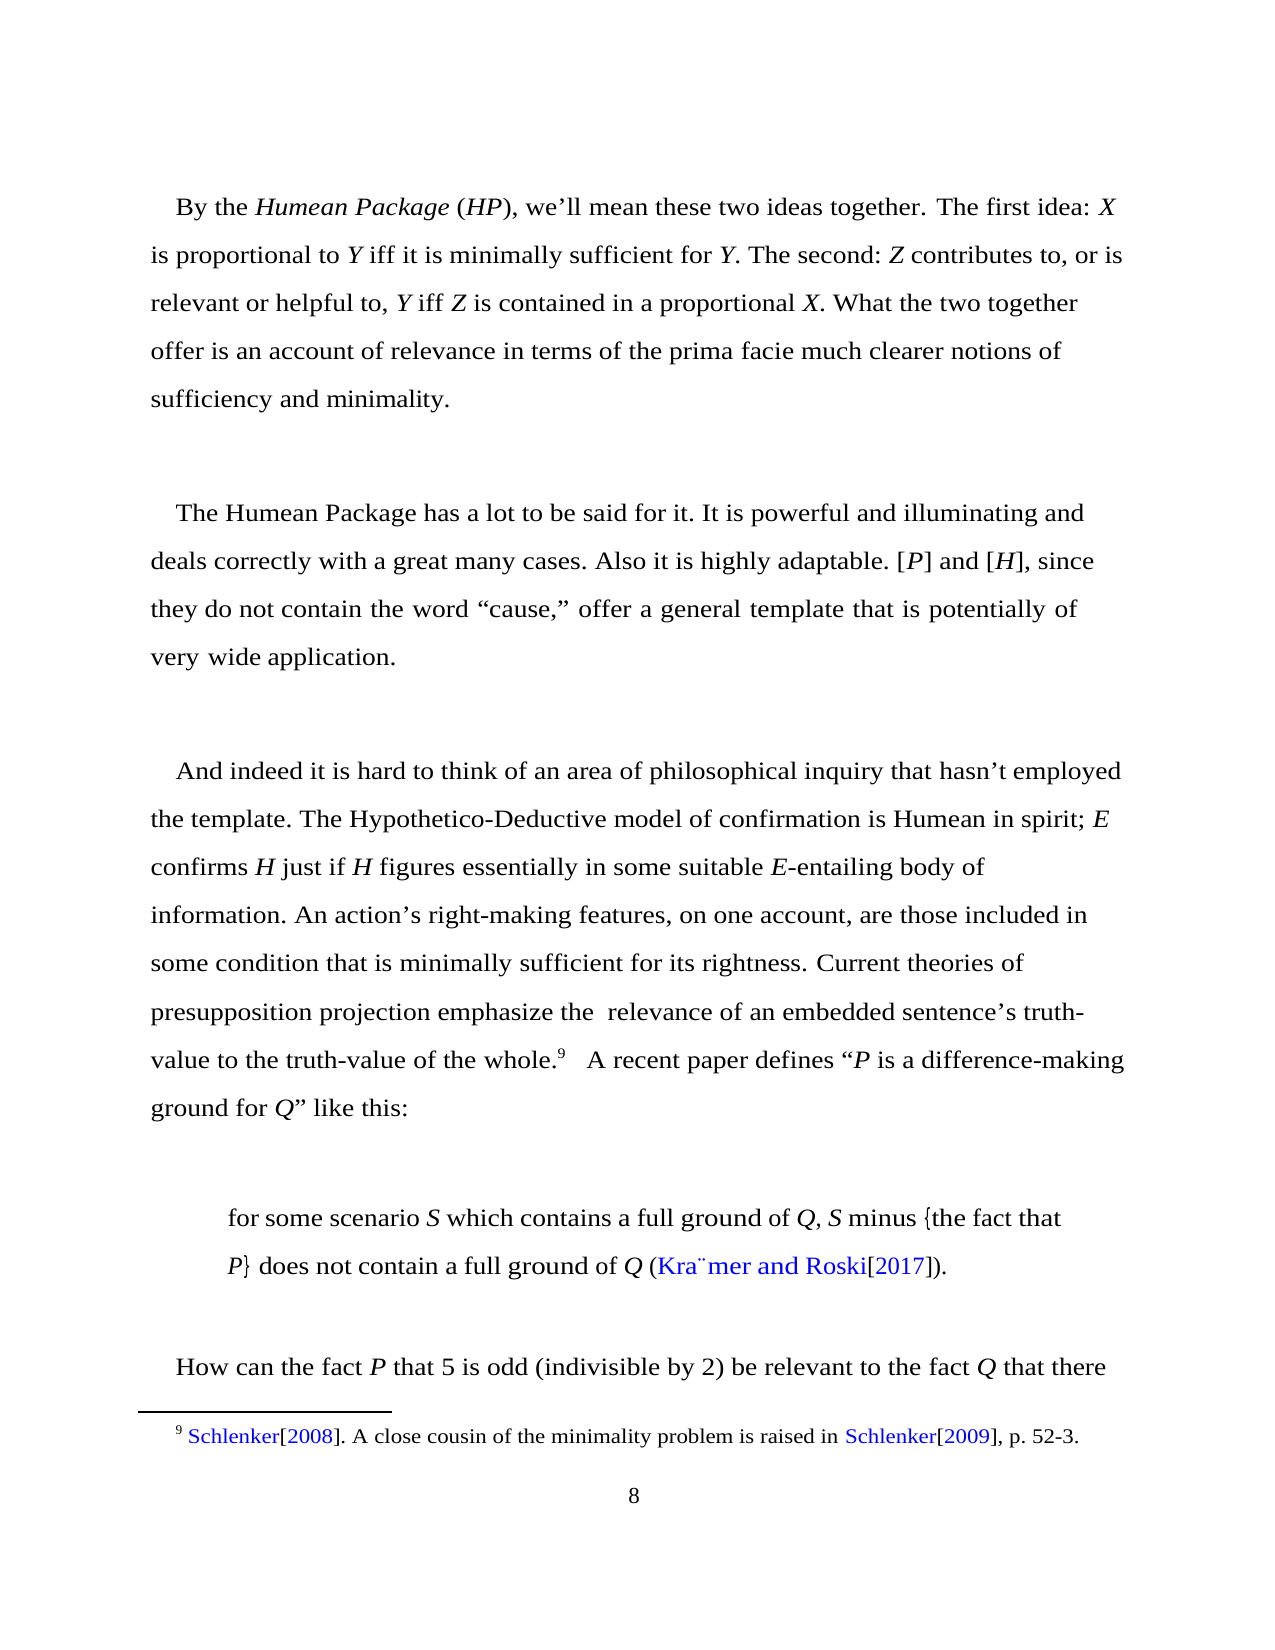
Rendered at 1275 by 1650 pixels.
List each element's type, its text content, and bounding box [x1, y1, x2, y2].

text P} does not contain a full ground of Q (Kra¨mer and Roski[2017]). [227, 1251, 1151, 1280]
text for some scenario S which contains a full ground of Q, S minus {the fact that [227, 1203, 1151, 1232]
text By the Humean Package (HP), we’ll mean these two ideas together. The first idea: X is proportional to Y iff it is minimally sufficient for Y. The second: Z contributes to, or is relevant or helpful to, Y iff Z is contained in a proportional X. What the two together offer is an account of relevance in terms of the prima facie much clearer notions of sufficiency and minimality. [150, 177, 1126, 417]
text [150, 1336, 1126, 1384]
text The Humean Package has a lot to be said for it. It is powerful and illuminating and deals correctly with a great many cases. Also it is highly adaptable. [P] and [H], since they do not contain the word “cause,” offer a general template that is potentially of very wide application. [150, 483, 1126, 675]
text And indeed it is hard to think of an area of philosophical inquiry that hasn’t employed the template. The Hypothetico-Deductive model of confirmation is Humean in spirit; E confirms H just if H figures essentially in some suitable E-entailing body of information. An action’s right-making features, on one account, are those included in some condition that is minimally sufficient for its rightness. Current theories of presupposition projection emphasize the relevance of an embedded sentence’s truth-value to the truth-value of the whole. A recent paper defines “P is a difference-making ground for Q” like this: [150, 741, 1126, 1126]
